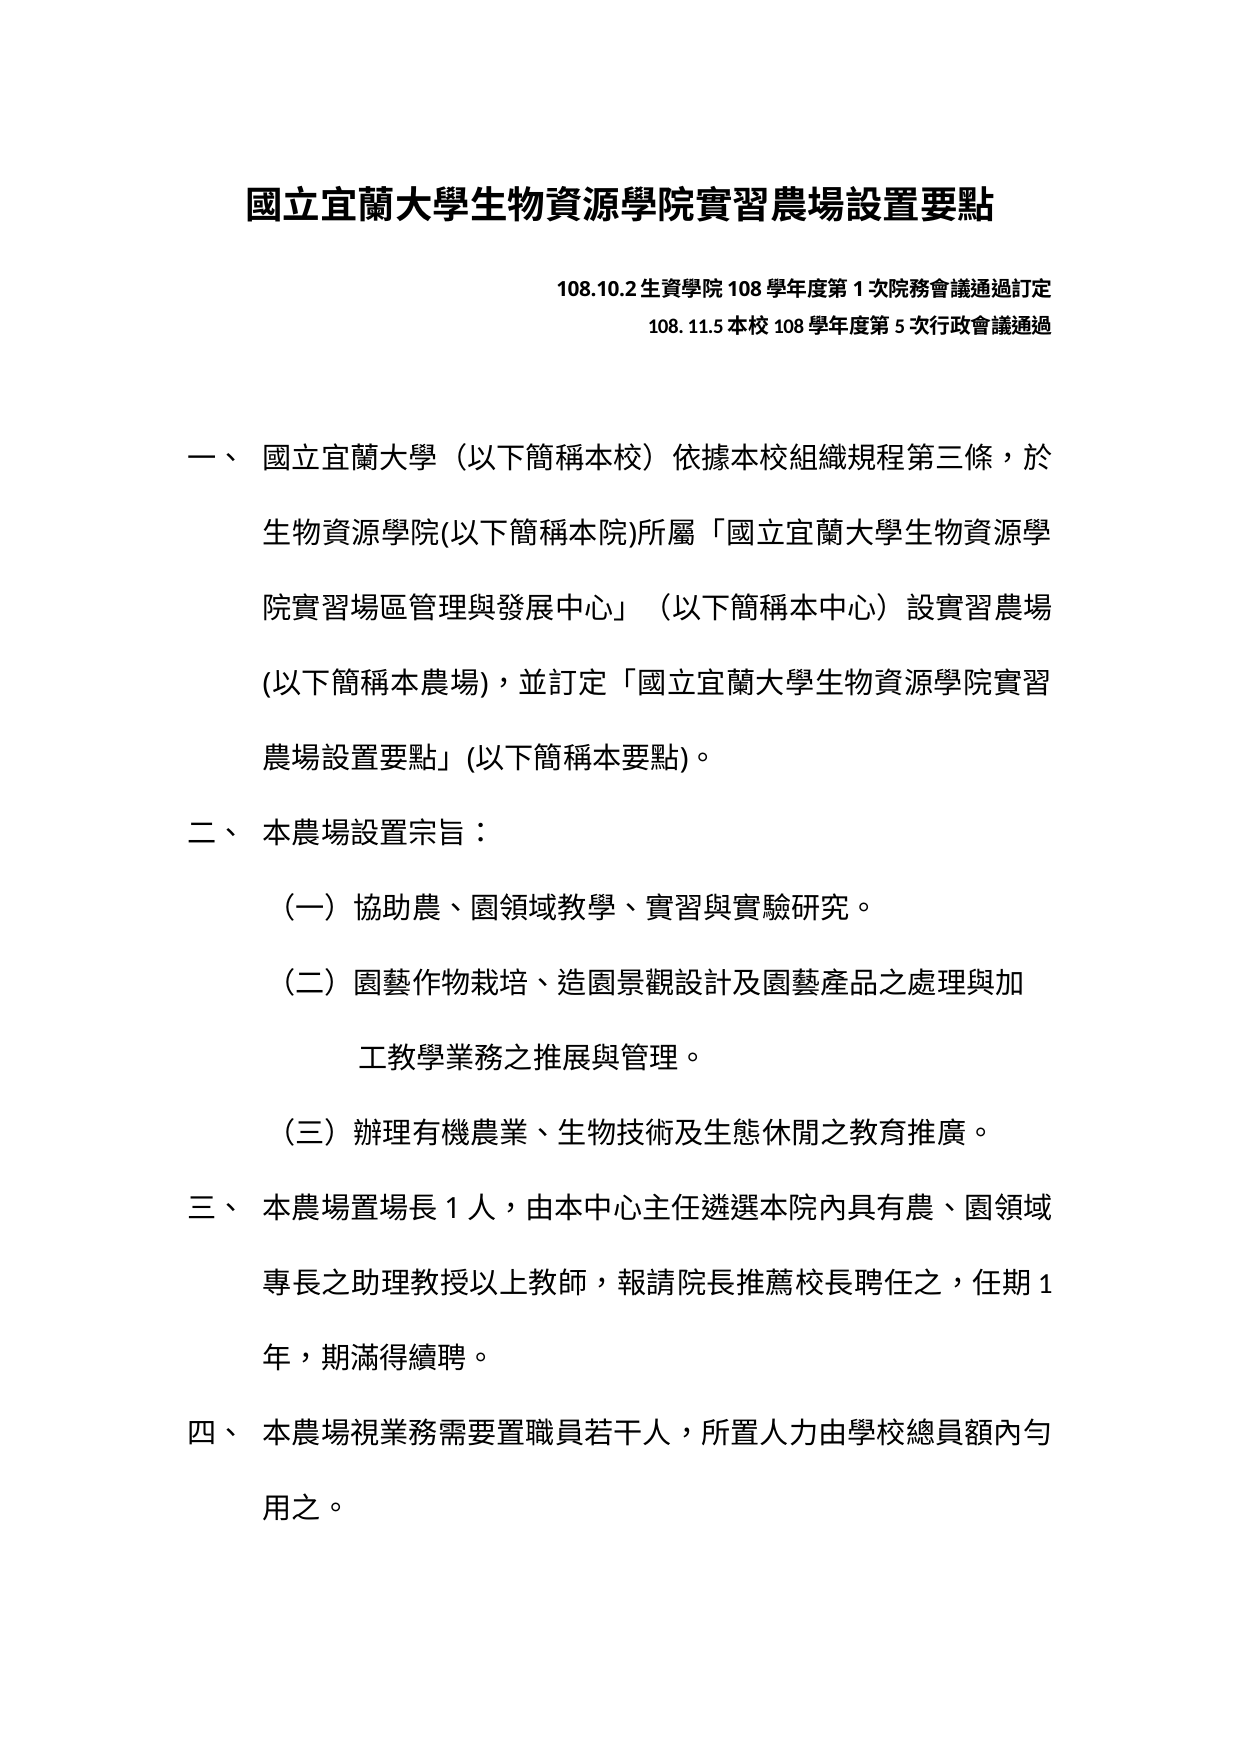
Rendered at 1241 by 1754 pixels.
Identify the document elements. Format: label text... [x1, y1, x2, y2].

list 本農場設置宗旨： [187, 794, 1053, 869]
text 108.10.2生資學院108學年度第1次院務會議通過訂定 [187, 269, 1053, 306]
text 國立宜蘭大學生物資源學院實習農場設置要點 [187, 164, 1053, 239]
list 本農場視業務需要置職員若干人，所置人力由學校總員額內勻用之。 [187, 1394, 1053, 1544]
list 本農場置場長1人，由本中心主任遴選本院內具有農、園領域專長之助理教授以上教師，報請院長推薦校長聘任之，任期1年，期滿得續聘。 [187, 1169, 1053, 1394]
text 108. 11.5 本校108學年度第5次行政會議通過 [187, 306, 1053, 344]
text （一）協助農、園領域教學、實習與實驗研究。 [250, 869, 1053, 944]
list 國立宜蘭大學（以下簡稱本校）依據本校組織規程第三條，於生物資源學院(以下簡稱本院)所屬「國立宜蘭大學生物資源學院實習場區管理與發展中心」（以下簡稱本中心）設實習農場(以下簡稱本農場)，並訂定「國立宜蘭大學生物資源學院實習農場設置要點」(以下簡稱本要點)。 [187, 419, 1053, 794]
text （三）辦理有機農業、生物技術及生態休閒之教育推廣。 [250, 1094, 1053, 1169]
text （二）園藝作物栽培、造園景觀設計及園藝產品之處理與加工教學業務之推展與管理。 [266, 944, 1053, 1094]
